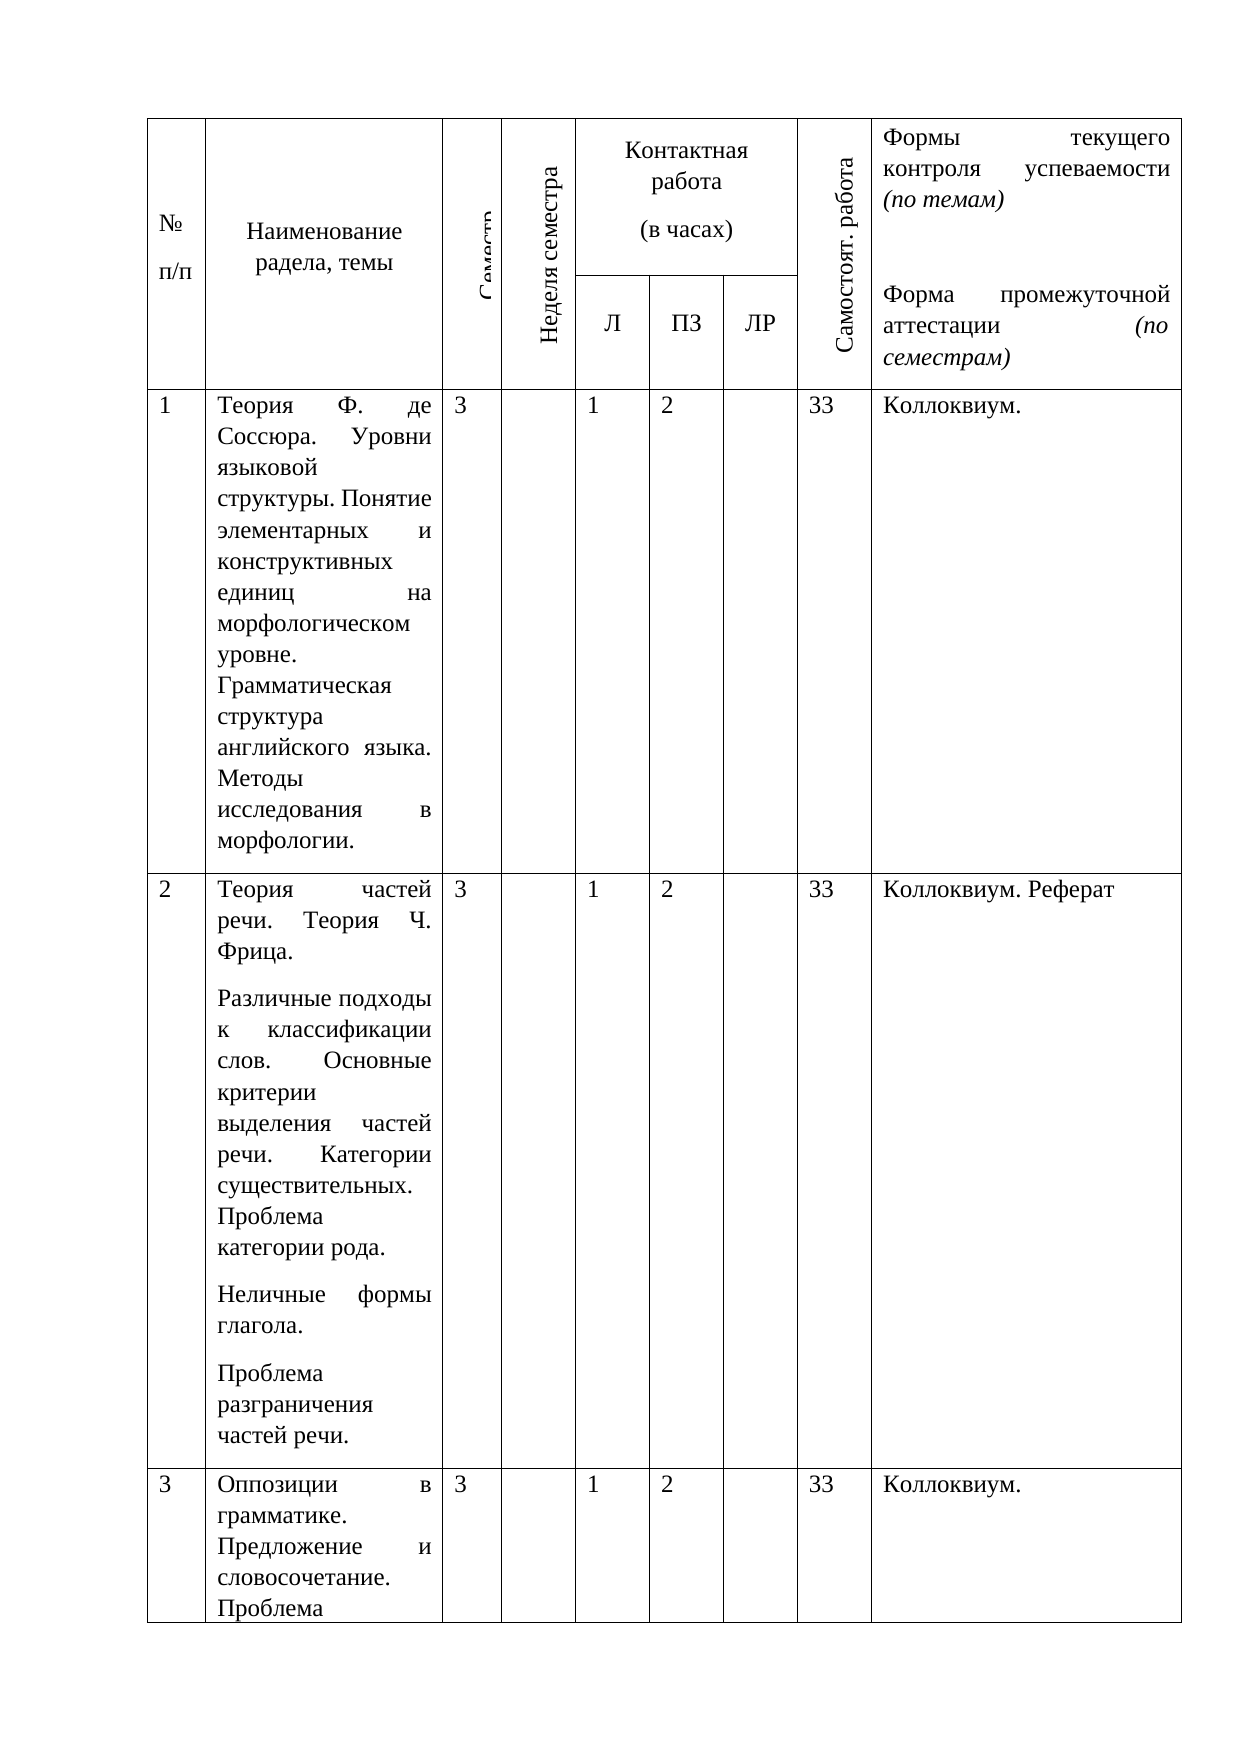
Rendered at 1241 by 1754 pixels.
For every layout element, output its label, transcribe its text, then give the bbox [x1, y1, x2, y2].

table_cell [502, 874, 575, 1468]
table_cell 33 [798, 390, 871, 873]
table_header Формы текущего контроля успеваемости (по темам) Форма промежуточной аттестации (по семестрам) [872, 119, 1181, 389]
table_cell 3 [443, 1469, 501, 1622]
table_cell 1 [148, 390, 205, 873]
table_cell 2 [650, 1469, 723, 1622]
table_cell 3 [443, 874, 501, 1468]
table_cell 1 [576, 874, 649, 1468]
table_cell 33 [798, 874, 871, 1468]
table_cell 2 [148, 874, 205, 1468]
table_cell Л [576, 276, 649, 389]
table_header № п/п [148, 119, 205, 389]
table_header Неделя семестра [502, 119, 575, 389]
table_cell [502, 390, 575, 873]
table_cell 2 [650, 390, 723, 873]
table_cell Теория частей речи. Теория Ч. Фрица. Различные подходы к классификации слов. Основные критерии выделения частей речи. Категории существительных. Проблема категории рода. Неличные формы глагола. Проблема разграничения частей речи. [206, 874, 442, 1468]
table_cell 3 [443, 390, 501, 873]
table_header Контактная работа (в часах) [576, 119, 797, 274]
table_cell 1 [576, 1469, 649, 1622]
table_cell 1 [576, 390, 649, 873]
table_cell Теория Ф. де Соссюра. Уровни языковой структуры. Понятие элементарных и конструктивных единиц на морфологическом уровне. Грамматическая структура английского языка. Методы исследования в морфологии. [206, 390, 442, 873]
table_header Наименование радела, темы [206, 119, 442, 389]
table_cell 33 [798, 1469, 871, 1622]
table_cell [502, 1469, 575, 1622]
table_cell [206, 1469, 442, 1622]
table_cell [724, 1469, 797, 1622]
table_cell ПЗ [650, 276, 723, 389]
table_header Семестр [443, 119, 501, 389]
table_cell Коллоквиум. [872, 390, 1181, 873]
table_cell ЛР [724, 276, 797, 389]
table_header Самостоят. работа [798, 119, 871, 389]
table_cell [724, 874, 797, 1468]
table_cell [724, 390, 797, 873]
table_cell Коллоквиум. [872, 1469, 1181, 1622]
table_cell 3 [148, 1469, 205, 1622]
table_cell 2 [650, 874, 723, 1468]
table_cell Коллоквиум. Реферат [872, 874, 1181, 1468]
